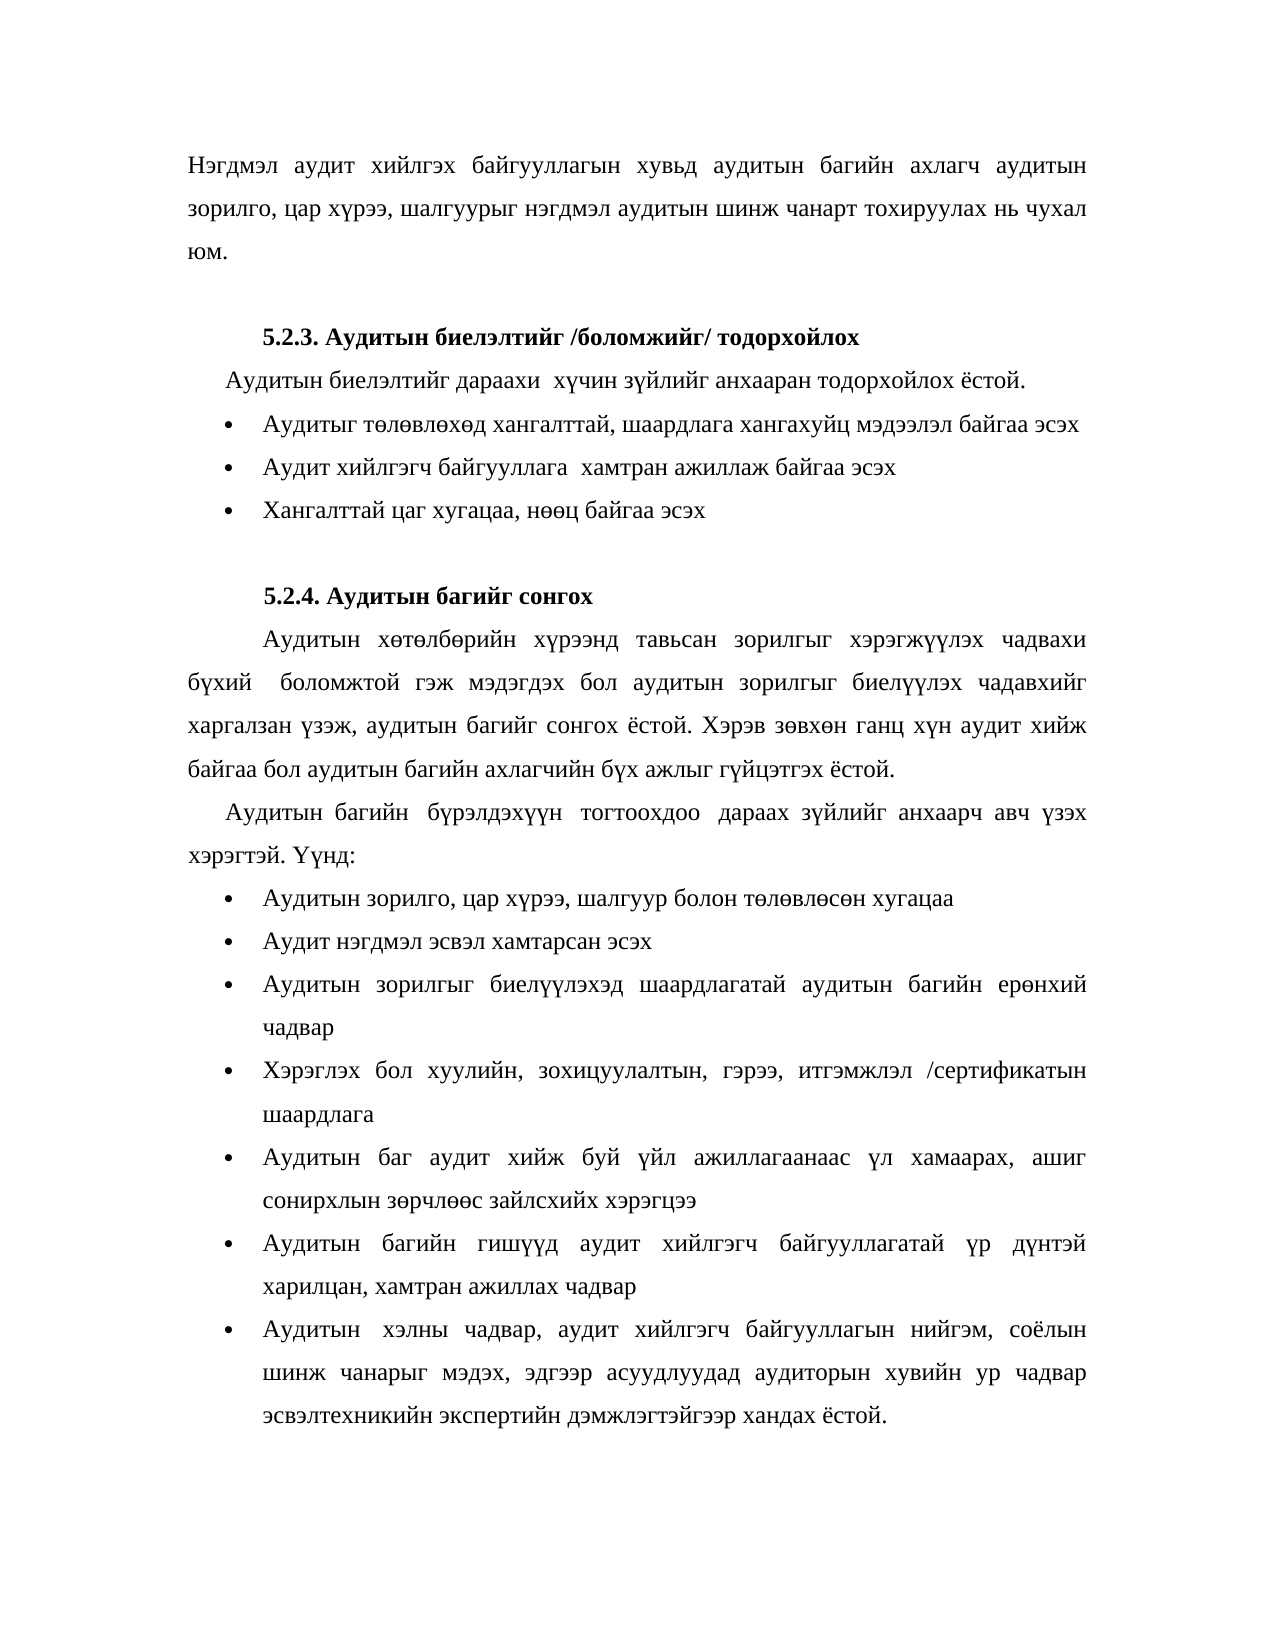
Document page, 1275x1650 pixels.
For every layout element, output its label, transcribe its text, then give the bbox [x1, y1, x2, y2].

text Аудитын биелэлтийг дараахи хүчин зүйлийг анхааран тодорхойлох ёстой. [188, 366, 1087, 394]
list Аудит нэгдмэл эсвэл хамтарсан эсэх [225, 926, 1087, 955]
list Аудит хийлгэгч байгууллага хамтран ажиллаж байгаа эсэх [225, 452, 1087, 481]
list Хэрэглэх бол хуулийн, зохицуулалтын, гэрээ, итгэмжлэл /сертификатын шаардлага [225, 1056, 1087, 1127]
text Аудитын хөтөлбөрийн хүрээнд тавьсан зорилгыг хэрэгжүүлэх чадвахи бүхий боломжтой гэж мэдэгдэх бол аудитын зорилгыг биелүүлэх чадавхийг харгалзан үзэж, аудитын багийг сонгох ёстой. Хэрэв зөвхөн ганц хүн аудит хийж байгаа бол аудитын багийн ахлагчийн бүх ажлыг гүйцэтгэх ёстой. [187, 624, 1087, 782]
text Нэгдмэл аудит хийлгэх байгууллагын хувьд аудитын багийн ахлагч аудитын зорилго, цар хүрээ, шалгуурыг нэгдмэл аудитын шинж чанарт тохируулах нь чухал юм. [187, 150, 1087, 265]
text 5.2.4. Аудитын багийг сонгох [188, 581, 1087, 610]
text Аудитын багийн бүрэлдэхүүн тогтоохдоо дараах зүйлийг анхаарч авч үзэх хэрэгтэй. Үүнд: [188, 797, 1087, 869]
list Хангалттай цаг хугацаа, нөөц байгаа эсэх [225, 495, 1087, 524]
list Аудитын зорилгыг биелүүлэхэд шаардлагатай аудитын багийн ерөнхий чадвар [225, 969, 1087, 1041]
text 5.2.3. Аудитын биелэлтийг /боломжийг/ тодорхойлох [187, 322, 1087, 351]
list Аудитын баг аудит хийж буй үйл ажиллагаанаас үл хамаарах, ашиг сонирхлын зөрчлөөс зайлсхийх хэрэгцээ [225, 1142, 1087, 1214]
list Аудитын зорилго, цар хүрээ, шалгуур болон төлөвлөсөн хугацаа [225, 883, 1087, 912]
list Аудитын багийн гишүүд аудит хийлгэгч байгууллагатай үр дүнтэй харилцан, хамтран ажиллах чадвар [225, 1228, 1087, 1300]
list Аудитыг төлөвлөхөд хангалттай, шаардлага хангахуйц мэдээлэл байгаа эсэх [225, 409, 1087, 437]
list Аудитын хэлны чадвар, аудит хийлгэгч байгууллагын нийгэм, соёлын шинж чанарыг мэдэх, эдгээр асуудлуудад аудиторын хувийн ур чадвар эсвэлтехникийн экспертийн дэмжлэгтэйгээр хандах ёстой. [225, 1314, 1087, 1429]
